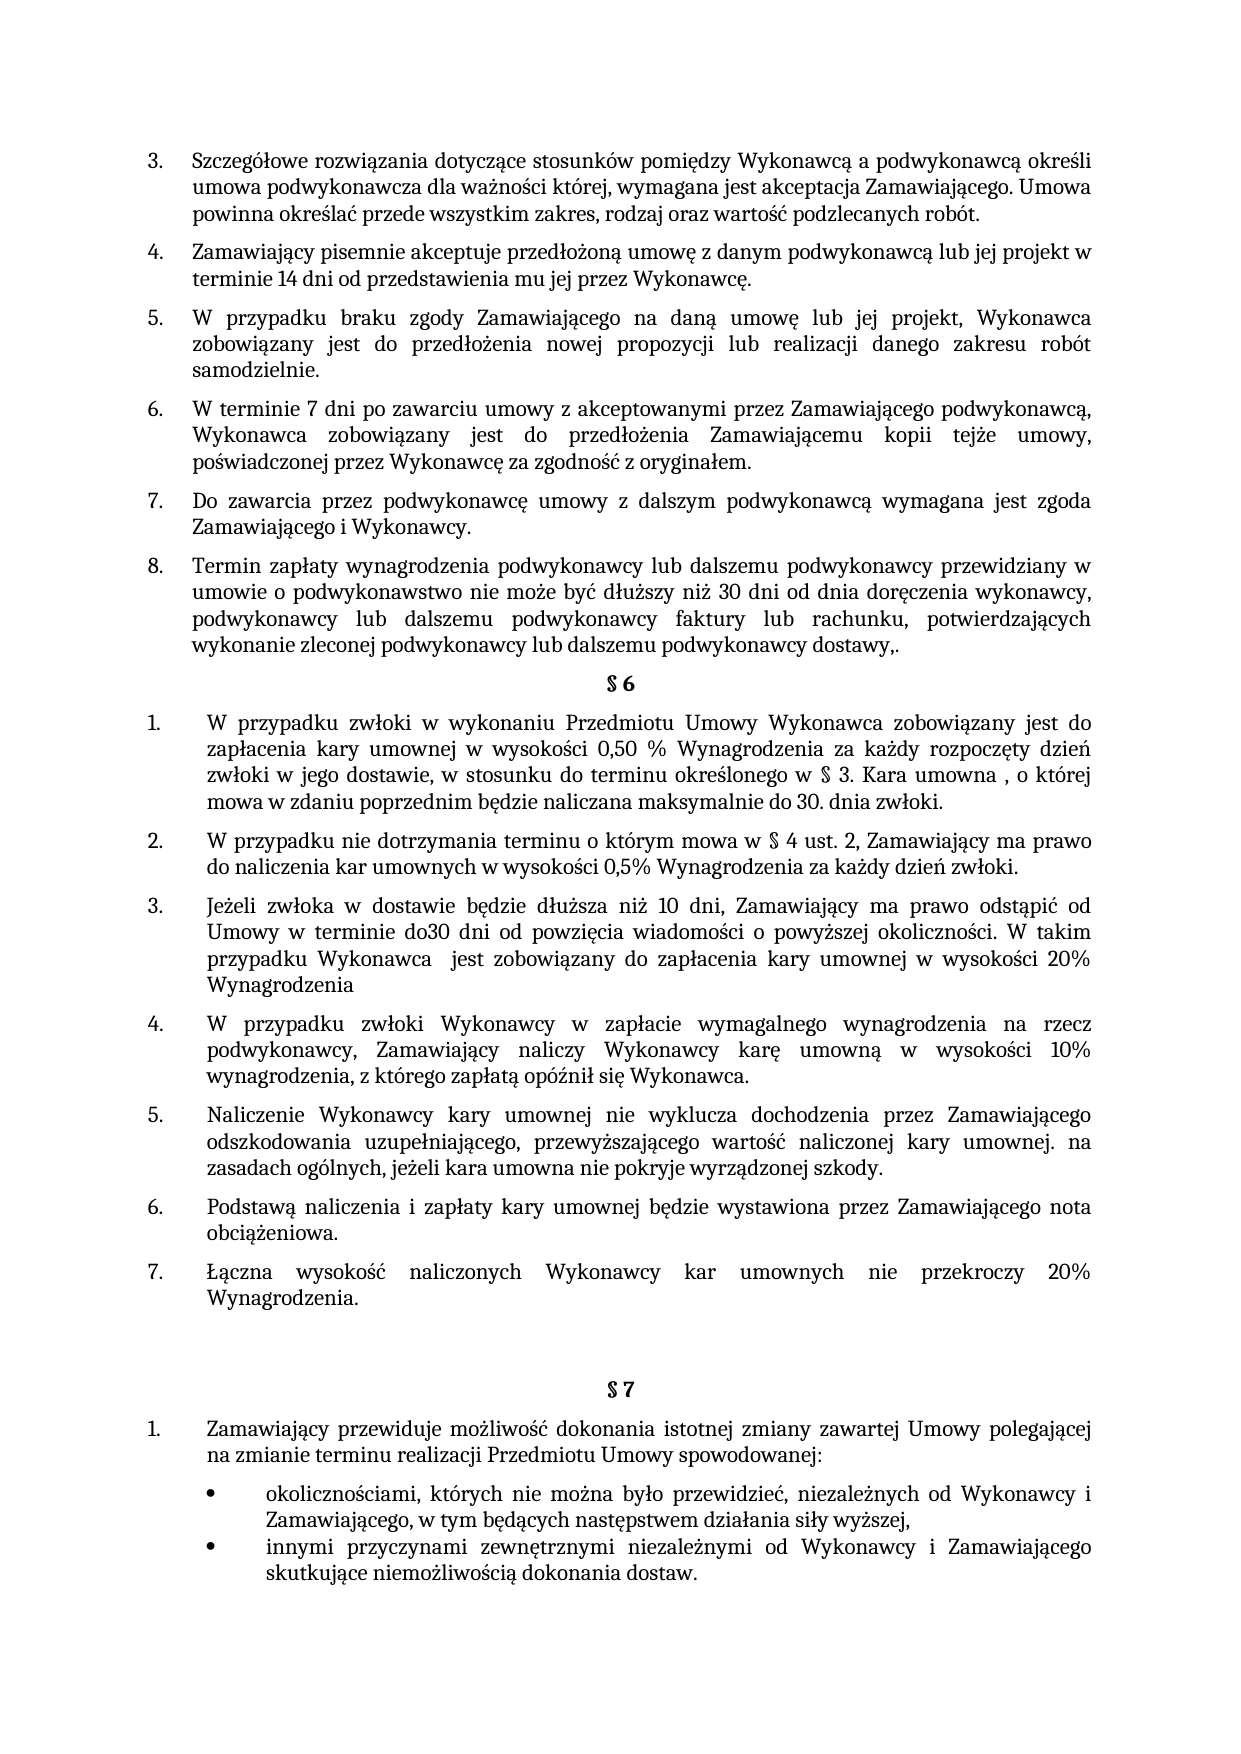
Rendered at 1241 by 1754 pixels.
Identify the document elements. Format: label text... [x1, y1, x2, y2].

list Naliczenie Wykonawcy kary umownej nie wyklucza dochodzenia przez Zamawiającego odszkodowania uzupełniającego, przewyższającego wartość naliczonej kary umownej. na zasadach ogólnych, jeżeli kara umowna nie pokryje wyrządzonej szkody. [148, 1102, 1093, 1181]
list Podstawą naliczenia i zapłaty kary umownej będzie wystawiona przez Zamawiającego nota obciążeniowa. [148, 1194, 1093, 1246]
list W przypadku braku zgody Zamawiającego na daną umowę lub jej projekt, Wykonawca zobowiązany jest do przedłożenia nowej propozycji lub realizacji danego zakresu robót samodzielnie. [148, 304, 1093, 383]
list W przypadku nie dotrzymania terminu o którym mowa w § 4 ust. 2, Zamawiający ma prawo do naliczenia kar umownych w wysokości 0,5% Wynagrodzenia za każdy dzień zwłoki. [148, 827, 1093, 880]
list W przypadku zwłoki w wykonaniu Przedmiotu Umowy Wykonawca zobowiązany jest do zapłacenia kary umownej w wysokości 0,50 % Wynagrodzenia za każdy rozpoczęty dzień zwłoki w jego dostawie, w stosunku do terminu określonego w § 3. Kara umowna , o której mowa w zdaniu poprzednim będzie naliczana maksymalnie do 30. dnia zwłoki. [148, 709, 1093, 815]
list Termin zapłaty wynagrodzenia podwykonawcy lub dalszemu podwykonawcy przewidziany w umowie o podwykonawstwo nie może być dłuższy niż 30 dni od dnia doręczenia wykonawcy, podwykonawcy lub dalszemu podwykonawcy faktury lub rachunku, potwierdzających wykonanie zleconej podwykonawcy lub dalszemu podwykonawcy dostawy,. [148, 553, 1093, 658]
list W terminie 7 dni po zawarciu umowy z akceptowanymi przez Zamawiającego podwykonawcą, Wykonawca zobowiązany jest do przedłożenia Zamawiającemu kopii tejże umowy, poświadczonej przez Wykonawcę za zgodność z oryginałem. [148, 396, 1093, 475]
text § 6 [148, 671, 1093, 697]
text 1. Zamawiający przewiduje możliwość dokonania istotnej zmiany zawartej Umowy polegającej na zmianie terminu realizacji Przedmiotu Umowy spowodowanej: [148, 1416, 1093, 1468]
list Szczegółowe rozwiązania dotyczące stosunków pomiędzy Wykonawcą a podwykonawcą określi umowa podwykonawcza dla ważności której, wymagana jest akceptacja Zamawiającego. Umowa powinna określać przede wszystkim zakres, rodzaj oraz wartość podzlecanych robót. [148, 148, 1093, 227]
list Łączna wysokość naliczonych Wykonawcy kar umownych nie przekroczy 20% Wynagrodzenia. [148, 1259, 1093, 1312]
list Zamawiający pisemnie akceptuje przedłożoną umowę z danym podwykonawcą lub jej projekt w terminie 14 dni od przedstawienia mu jej przez Wykonawcę. [148, 239, 1093, 292]
text § 7 [148, 1377, 1093, 1403]
list Do zawarcia przez podwykonawcę umowy z dalszym podwykonawcą wymagana jest zgoda Zamawiającego i Wykonawcy. [148, 487, 1093, 540]
list innymi przyczynami zewnętrznymi niezależnymi od Wykonawcy i Zamawiającego skutkujące niemożliwością dokonania dostaw. [207, 1533, 1093, 1586]
list W przypadku zwłoki Wykonawcy w zapłacie wymagalnego wynagrodzenia na rzecz podwykonawcy, Zamawiający naliczy Wykonawcy karę umowną w wysokości 10% wynagrodzenia, z którego zapłatą opóźnił się Wykonawca. [148, 1011, 1093, 1089]
list okolicznościami, których nie można było przewidzieć, niezależnych od Wykonawcy i Zamawiającego, w tym będących następstwem działania siły wyższej, [207, 1481, 1093, 1533]
list Jeżeli zwłoka w dostawie będzie dłuższa niż 10 dni, Zamawiający ma prawo odstąpić od Umowy w terminie do30 dni od powzięcia wiadomości o powyższej okoliczności. W takim przypadku Wykonawca jest zobowiązany do zapłacenia kary umownej w wysokości 20% Wynagrodzenia [148, 893, 1093, 998]
